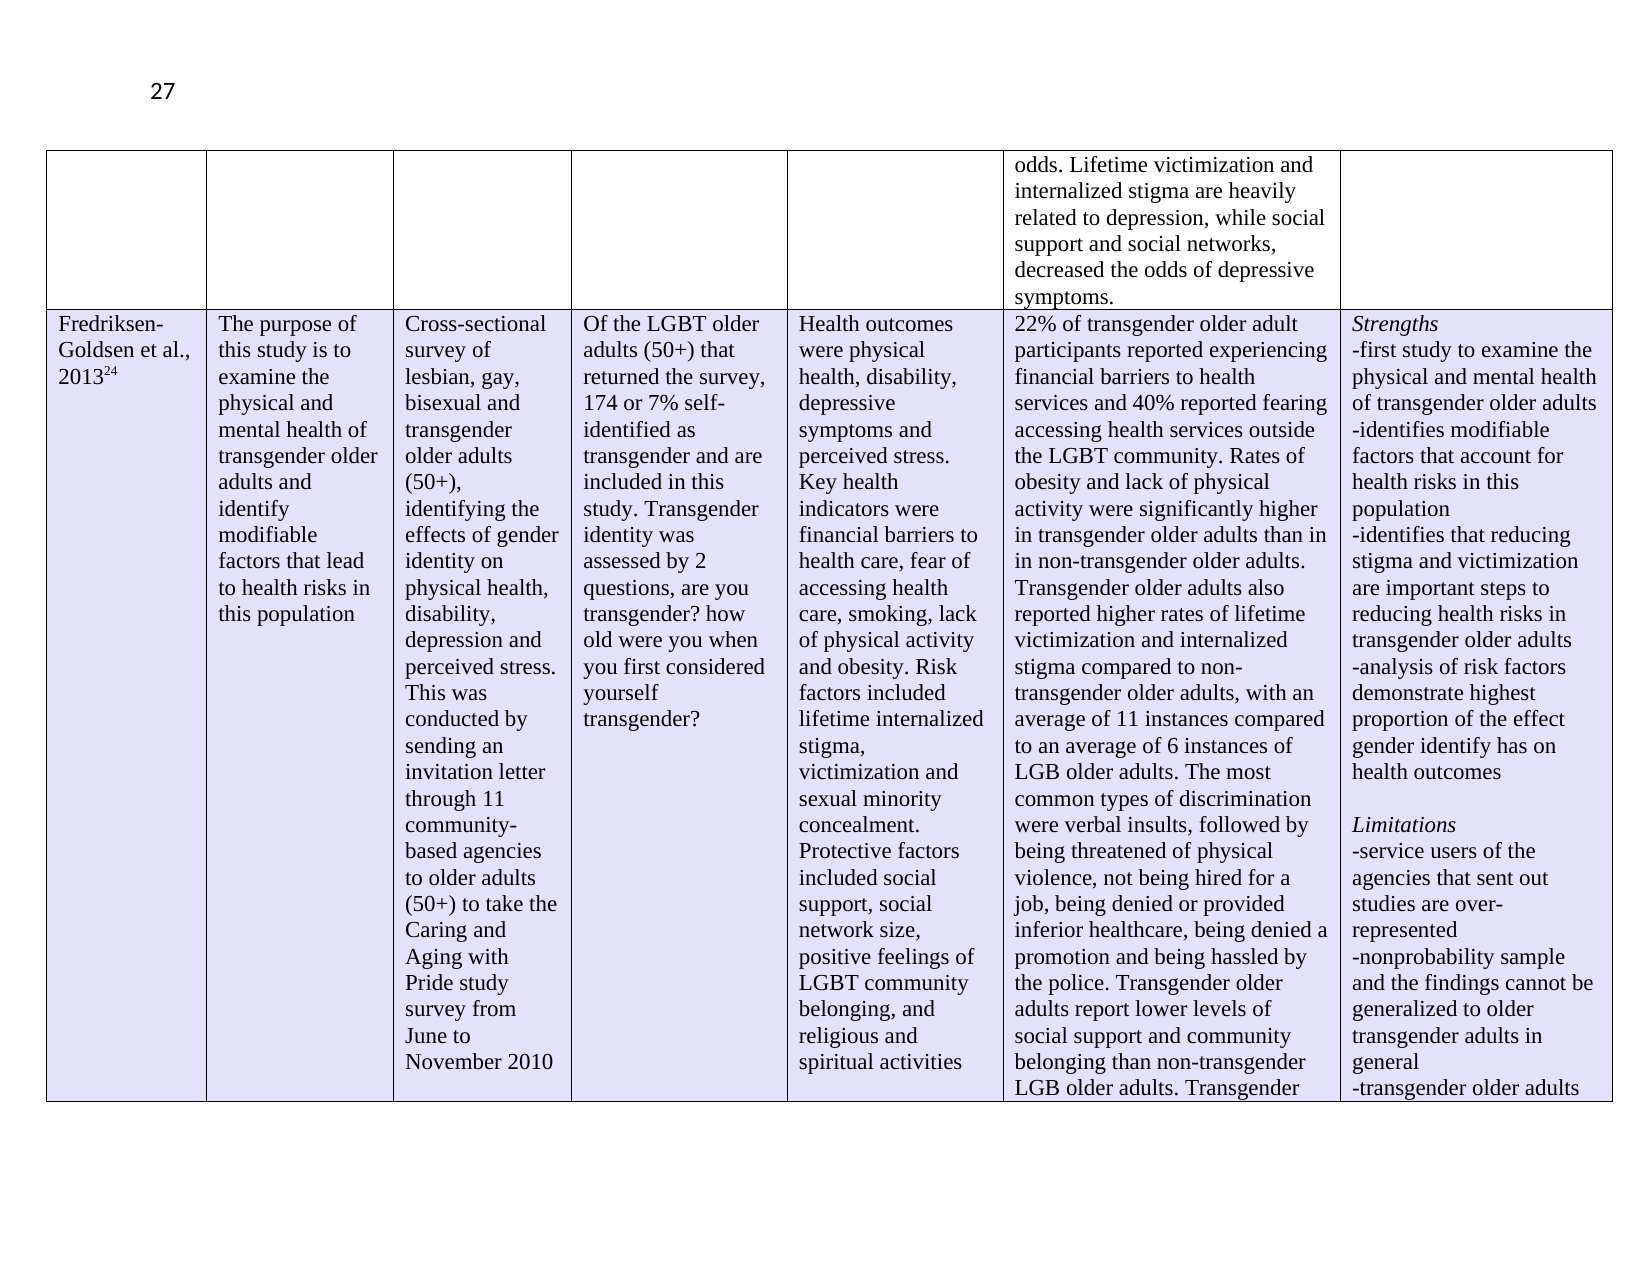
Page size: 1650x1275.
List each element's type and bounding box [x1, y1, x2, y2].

table_cell [1004, 310, 1340, 1101]
table_cell [47, 151, 206, 309]
table_cell [394, 310, 571, 1101]
table_cell [572, 310, 787, 1101]
table_cell [788, 151, 1003, 309]
table_cell [788, 310, 1003, 1101]
table_cell [1341, 151, 1612, 309]
table_cell [207, 310, 393, 1101]
table_cell [207, 151, 393, 309]
table_cell [1004, 151, 1340, 309]
table_cell [1341, 310, 1612, 1101]
table_cell [47, 310, 206, 1101]
table_cell [394, 151, 571, 309]
table_cell [572, 151, 787, 309]
